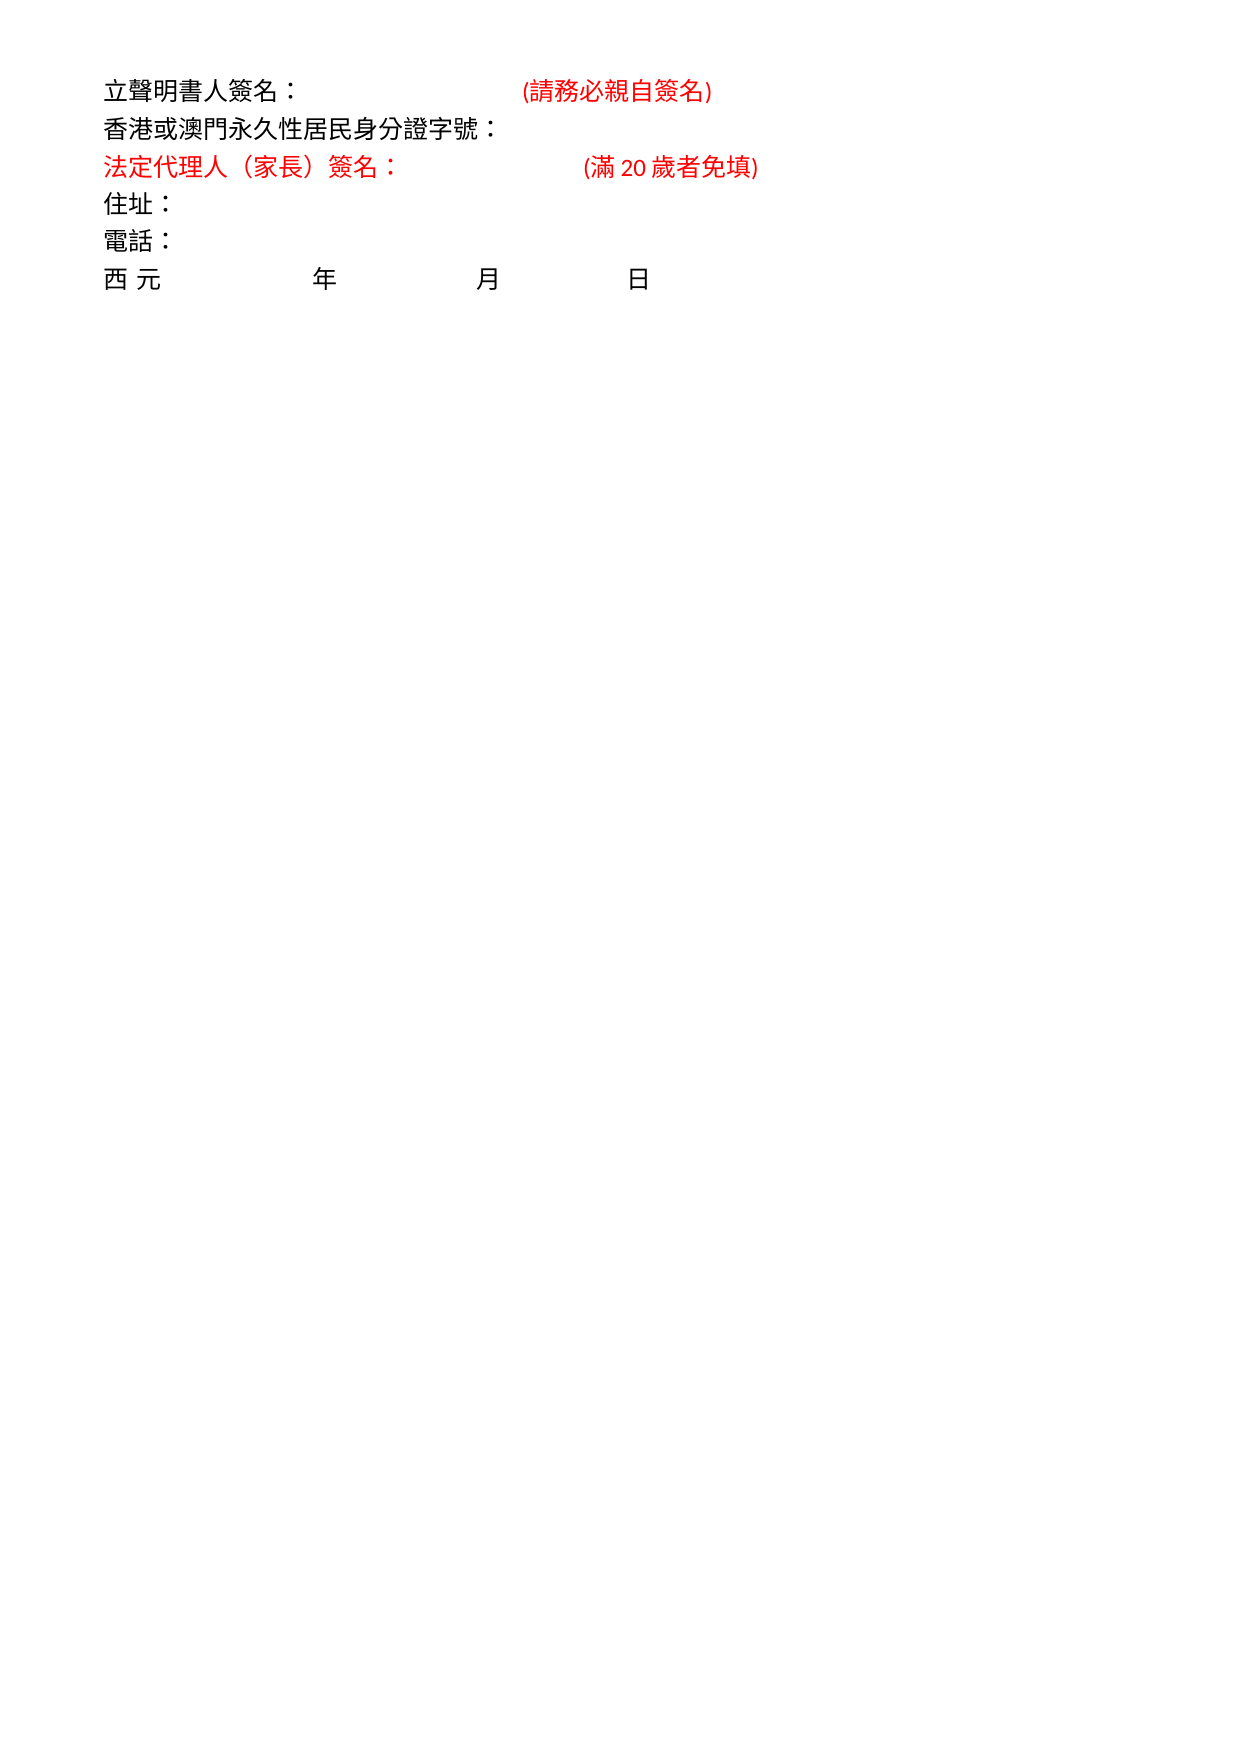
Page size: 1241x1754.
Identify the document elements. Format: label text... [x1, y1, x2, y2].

text 法定代理人（家長）簽名： (滿20歲者免填) [103, 146, 1166, 183]
text 住址： [103, 183, 1166, 221]
text 西元 年 月 日 [103, 258, 1166, 296]
text 立聲明書人簽名： (請務必親自簽名) [103, 71, 1151, 108]
text 香港或澳門永久性居民身分證字號： [103, 108, 1166, 146]
text 電話： [103, 221, 1166, 258]
